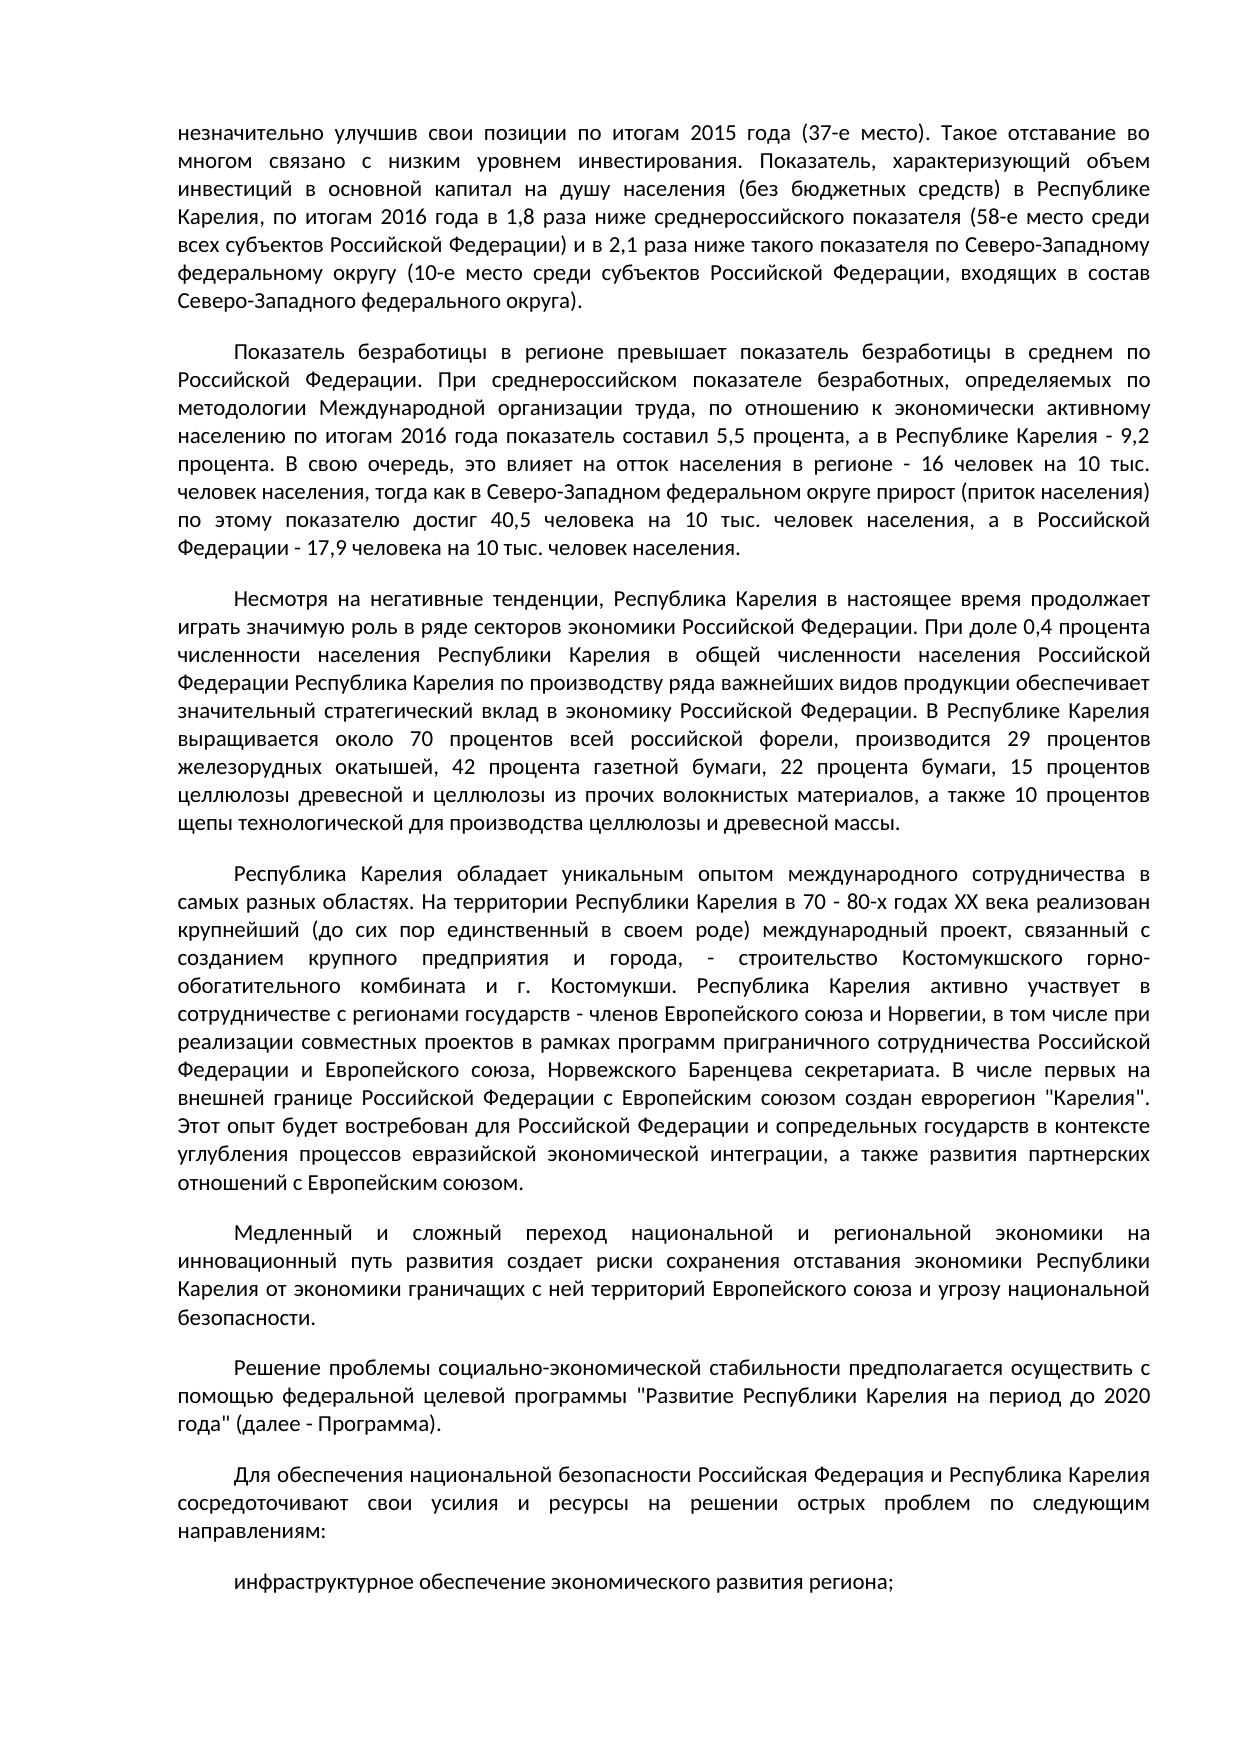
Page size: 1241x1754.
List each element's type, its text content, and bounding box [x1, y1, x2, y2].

text Несмотря на негативные тенденции, Республика Карелия в настоящее время продолжает играть значимую роль в ряде секторов экономики Российской Федерации. При доле 0,4 процента численности населения Республики Карелия в общей численности населения Российской Федерации Республика Карелия по производству ряда важнейших видов продукции обеспечивает значительный стратегический вклад в экономику Российской Федерации. В Республике Карелия выращивается около 70 процентов всей российской форели, производится 29 процентов железорудных окатышей, 42 процента газетной бумаги, 22 процента бумаги, 15 процентов целлюлозы древесной и целлюлозы из прочих волокнистых материалов, а также 10 процентов щепы технологической для производства целлюлозы и древесной массы. [177, 584, 1152, 836]
text Показатель безработицы в регионе превышает показатель безработицы в среднем по Российской Федерации. При среднероссийском показателе безработных, определяемых по методологии Международной организации труда, по отношению к экономически активному населению по итогам 2016 года показатель составил 5,5 процента, а в Республике Карелия - 9,2 процента. В свою очередь, это влияет на отток населения в регионе - 16 человек на 10 тыс. человек населения, тогда как в Северо-Западном федеральном округе прирост (приток населения) по этому показателю достиг 40,5 человека на 10 тыс. человек населения, а в Российской Федерации - 17,9 человека на 10 тыс. человек населения. [177, 337, 1152, 561]
text Медленный и сложный переход национальной и региональной экономики на инновационный путь развития создает риски сохранения отставания экономики Республики Карелия от экономики граничащих с ней территорий Европейского союза и угрозу национальной безопасности. [177, 1218, 1152, 1331]
text инфраструктурное обеспечение экономического развития региона; [177, 1567, 1152, 1596]
text Республика Карелия обладает уникальным опытом международного сотрудничества в самых разных областях. На территории Республики Карелия в 70 - 80-х годах XX века реализован крупнейший (до сих пор единственный в своем роде) международный проект, связанный с созданием крупного предприятия и города, - строительство Костомукшского горно-обогатительного комбината и г. Костомукши. Республика Карелия активно участвует в сотрудничестве с регионами государств - членов Европейского союза и Норвегии, в том числе при реализации совместных проектов в рамках программ приграничного сотрудничества Российской Федерации и Европейского союза, Норвежского Баренцева секретариата. В числе первых на внешней границе Российской Федерации с Европейским союзом создан еврорегион "Карелия". Этот опыт будет востребован для Российской Федерации и сопредельных государств в контексте углубления процессов евразийской экономической интеграции, а также развития партнерских отношений с Европейским союзом. [177, 859, 1152, 1196]
text Для обеспечения национальной безопасности Российская Федерация и Республика Карелия сосредоточивают свои усилия и ресурсы на решении острых проблем по следующим направлениям: [177, 1461, 1152, 1544]
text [177, 118, 1152, 314]
text Решение проблемы социально-экономической стабильности предполагается осуществить с помощью федеральной целевой программы "Развитие Республики Карелия на период до 2020 года" (далее - Программа). [177, 1353, 1152, 1438]
